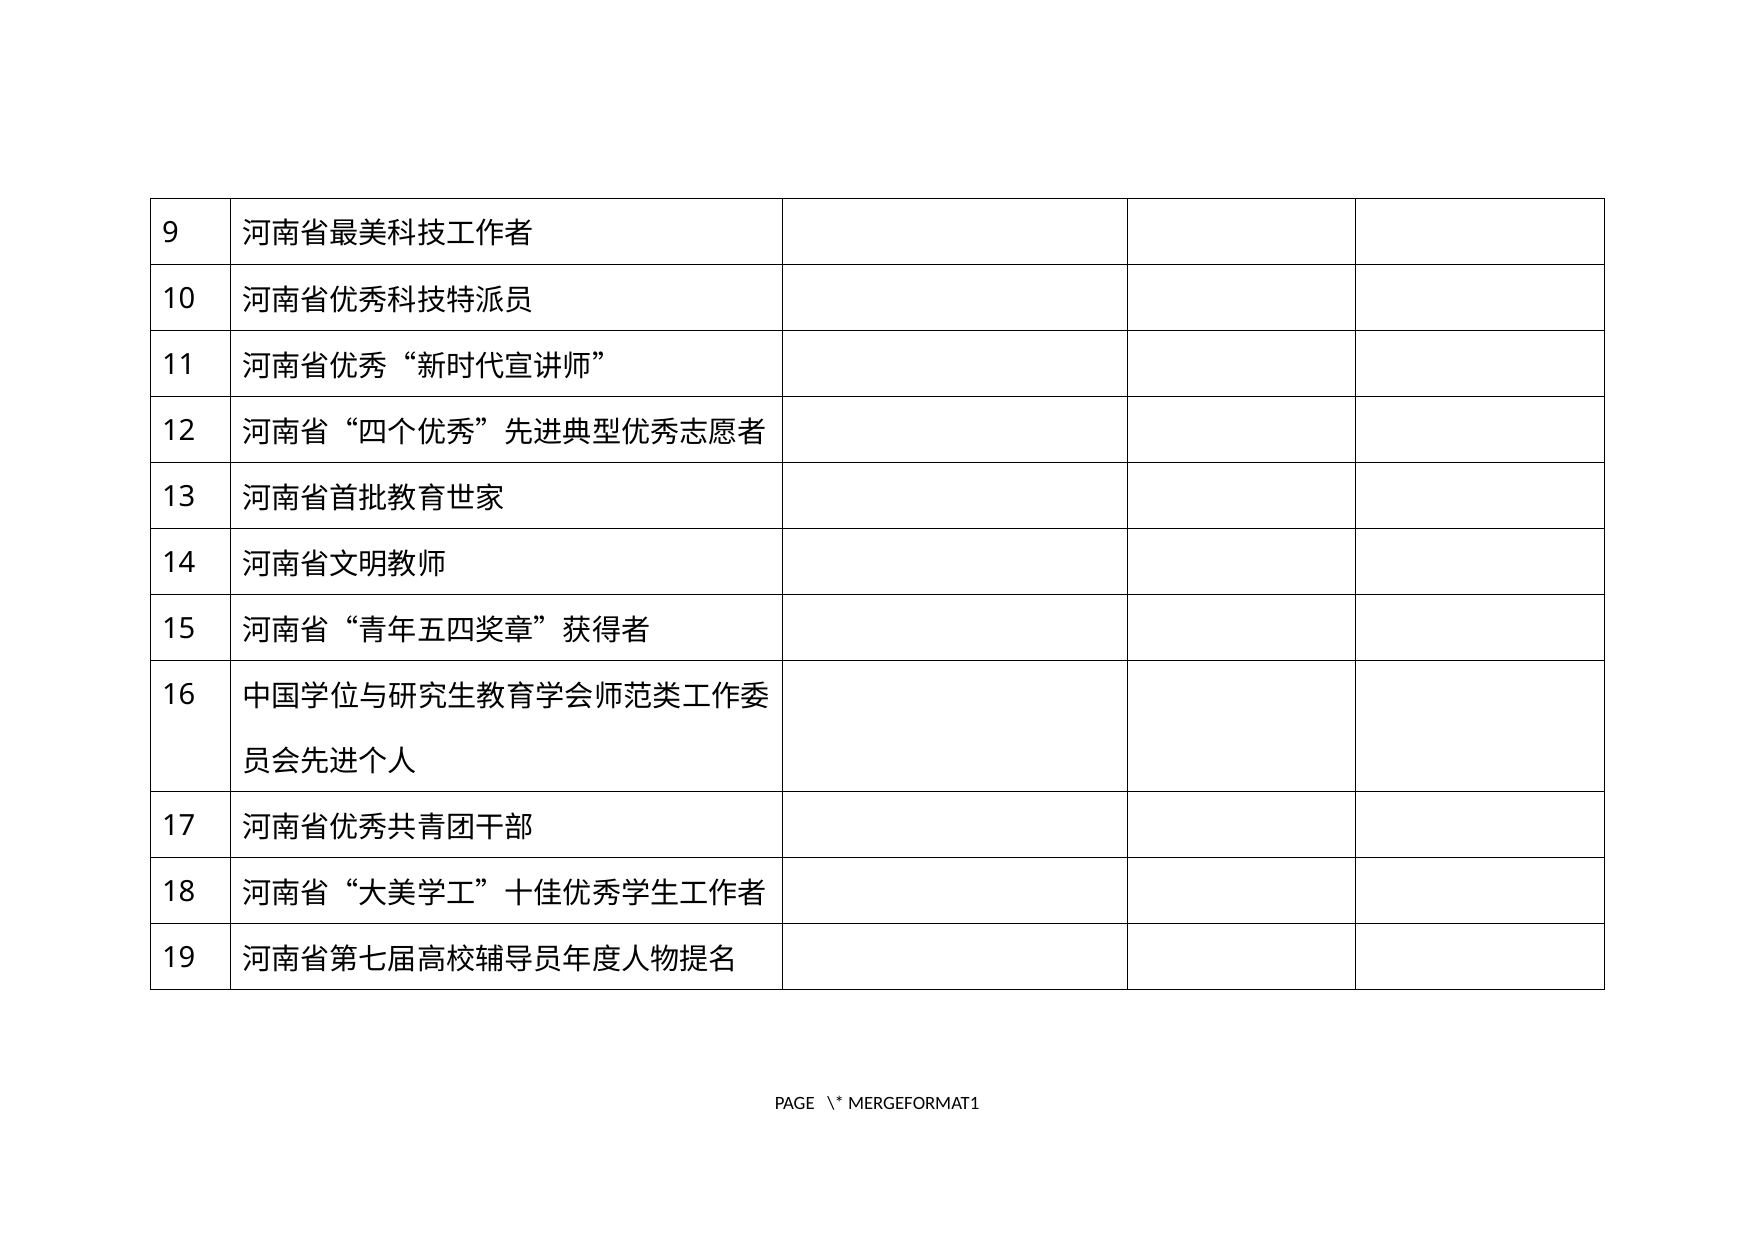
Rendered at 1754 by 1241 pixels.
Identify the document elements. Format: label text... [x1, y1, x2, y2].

table_cell 河南省“青年五四奖章”获得者 [231, 595, 782, 660]
table_cell [1356, 265, 1604, 330]
table_cell [1128, 397, 1355, 462]
table_cell [1356, 199, 1604, 264]
table_cell [1128, 463, 1355, 528]
table_cell [783, 199, 1127, 264]
table_cell [1356, 792, 1604, 857]
table_cell [1356, 595, 1604, 660]
table_cell 河南省文明教师 [231, 529, 782, 594]
table_cell [1128, 792, 1355, 857]
table_cell 17 [151, 792, 230, 857]
table_cell 18 [151, 858, 230, 923]
table_cell 河南省首批教育世家 [231, 463, 782, 528]
table_cell [783, 463, 1127, 528]
table_cell [1356, 661, 1604, 791]
table_cell [1128, 924, 1355, 989]
table_cell [1356, 331, 1604, 396]
table_cell [1128, 331, 1355, 396]
table_cell 16 [151, 661, 230, 791]
table_cell [1356, 858, 1604, 923]
table_cell [1128, 595, 1355, 660]
table_cell [783, 924, 1127, 989]
table_cell [783, 529, 1127, 594]
table_cell [1128, 199, 1355, 264]
table_cell 河南省最美科技工作者 [231, 199, 782, 264]
table_cell 河南省优秀共青团干部 [231, 792, 782, 857]
table_cell 中国学位与研究生教育学会师范类工作委员会先进个人 [231, 661, 782, 791]
table_cell [1356, 529, 1604, 594]
table_cell 河南省“四个优秀”先进典型优秀志愿者 [231, 397, 782, 462]
table_cell 河南省“大美学工”十佳优秀学生工作者 [231, 858, 782, 923]
table_cell 河南省优秀科技特派员 [231, 265, 782, 330]
table_cell 河南省第七届高校辅导员年度人物提名 [231, 924, 782, 989]
table_cell [1356, 463, 1604, 528]
table_cell [783, 792, 1127, 857]
table_cell 10 [151, 265, 230, 330]
table_cell [783, 595, 1127, 660]
table_cell [1356, 924, 1604, 989]
table_cell [1356, 397, 1604, 462]
table_cell 19 [151, 924, 230, 989]
table_cell 河南省优秀“新时代宣讲师” [231, 331, 782, 396]
table_cell 14 [151, 529, 230, 594]
table_cell 12 [151, 397, 230, 462]
table_cell 9 [151, 199, 230, 264]
table_cell [783, 661, 1127, 791]
table_cell [1128, 529, 1355, 594]
table_cell 15 [151, 595, 230, 660]
table_cell [1128, 661, 1355, 791]
table_cell 13 [151, 463, 230, 528]
table_cell 11 [151, 331, 230, 396]
table_cell [1128, 265, 1355, 330]
table_cell [783, 858, 1127, 923]
table_cell [783, 397, 1127, 462]
table_cell [783, 265, 1127, 330]
table_cell [1128, 858, 1355, 923]
table_cell [783, 331, 1127, 396]
